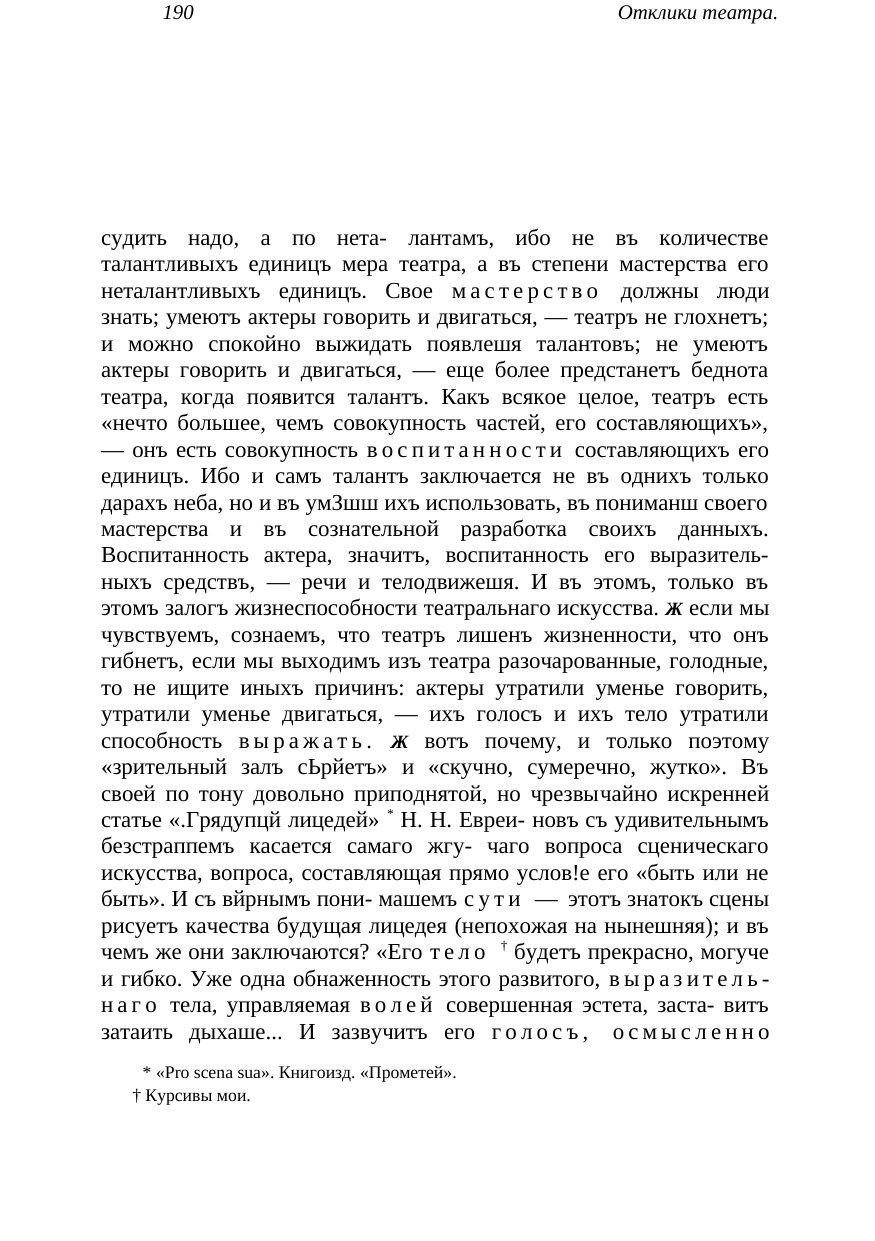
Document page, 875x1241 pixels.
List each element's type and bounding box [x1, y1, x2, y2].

text [101, 224, 769, 1044]
